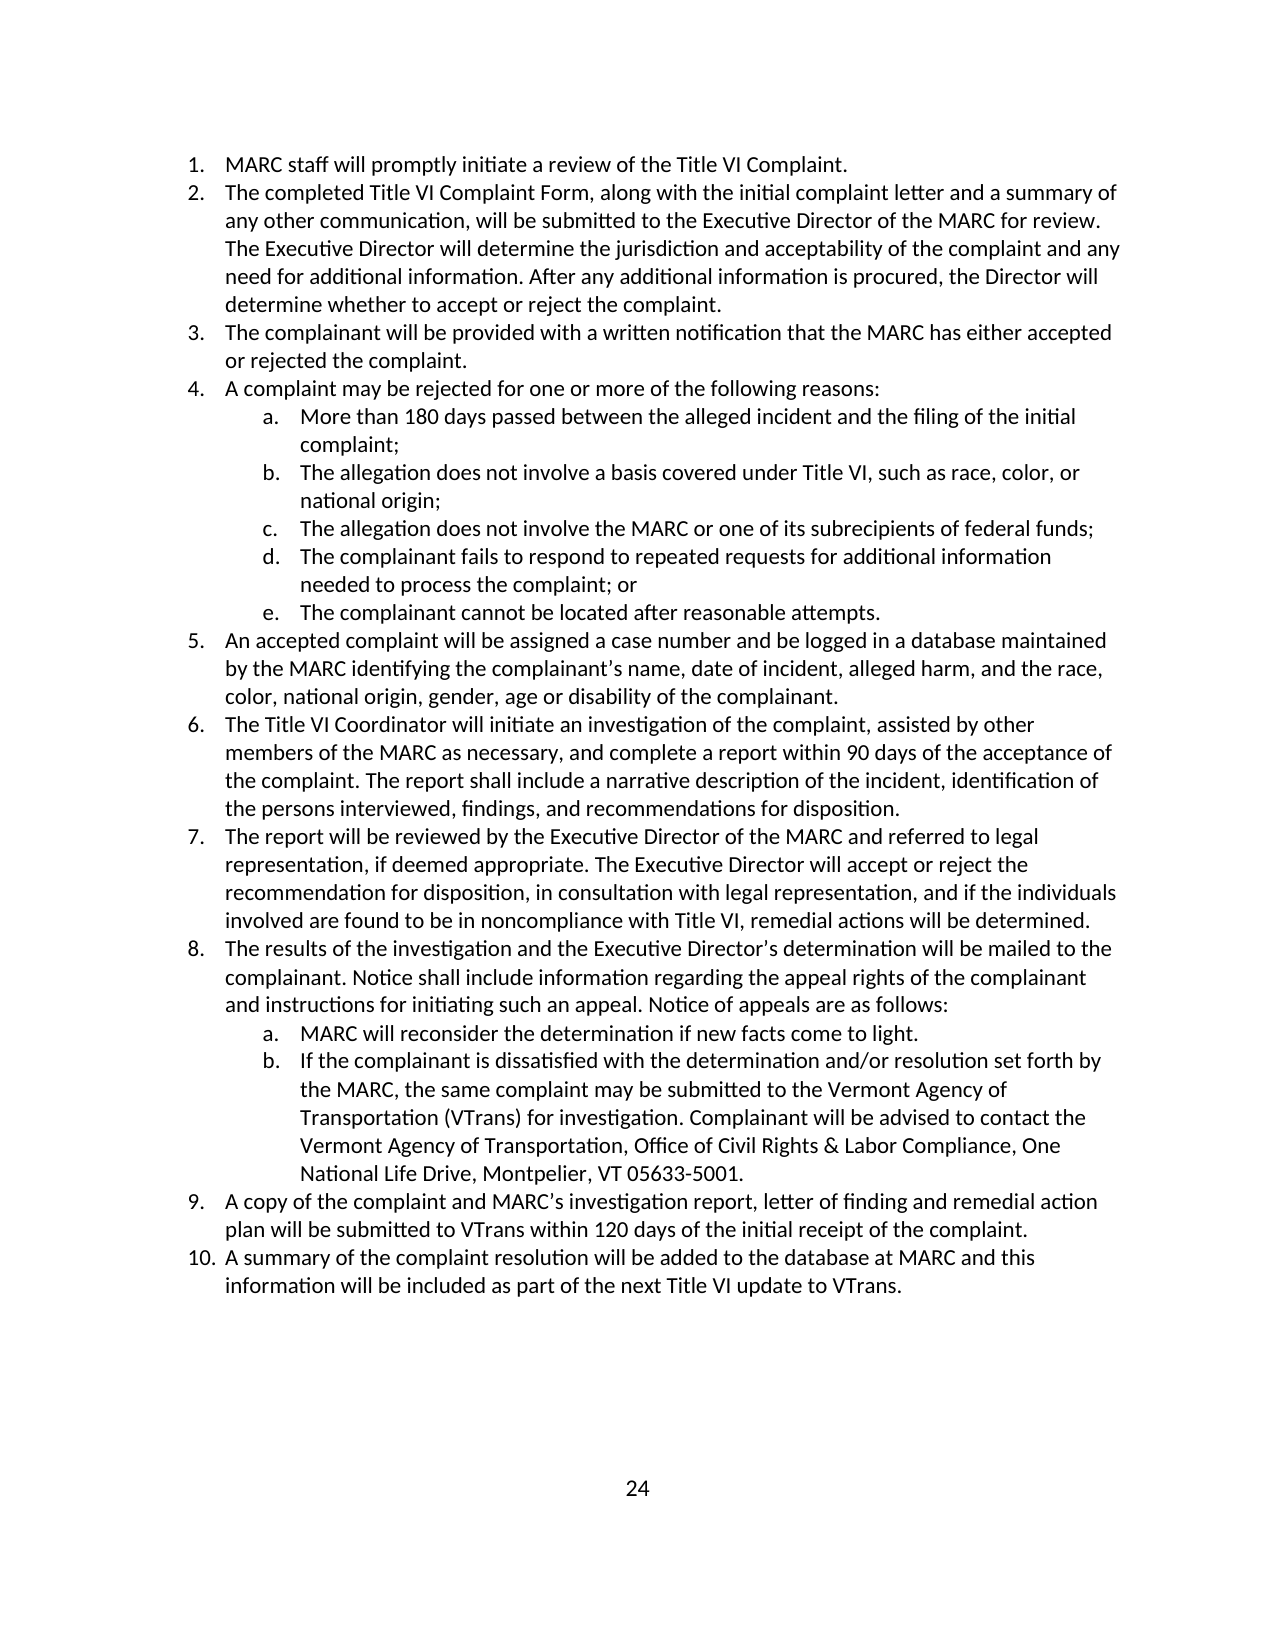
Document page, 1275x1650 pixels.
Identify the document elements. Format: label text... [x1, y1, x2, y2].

list An accepted complaint will be assigned a case number and be logged in a database maintained by the MARC identifying the complainant’s name, date of incident, alleged harm, and the race, color, national origin, gender, age or disability of the complainant. [187, 542, 1125, 626]
list The allegation does not involve a basis covered under Title VI, such as race, color, or national origin; [262, 374, 1125, 430]
list A summary of the complaint resolution will be added to the database at MARC and this information will be included as part of the next Title VI update to VTrans. [187, 1159, 1125, 1215]
list The allegation does not involve the MARC or one of its subrecipients of federal funds; [262, 430, 1125, 458]
list A complaint may be rejected for one or more of the following reasons: [187, 290, 1125, 318]
list The Title VI Coordinator will initiate an investigation of the complaint, assisted by other members of the MARC as necessary, and complete a report within 90 days of the acceptance of the complaint. The report shall include a narrative description of the incident, identification of the persons interviewed, findings, and recommendations for disposition. [187, 626, 1125, 738]
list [187, 150, 1125, 234]
list The complainant fails to respond to repeated requests for additional information needed to process the complaint; or [262, 458, 1125, 514]
list MARC will reconsider the determination if new facts come to light. [262, 934, 1125, 963]
list The results of the investigation and the Executive Director’s determination will be mailed to the complainant. Notice shall include information regarding the appeal rights of the complainant and instructions for initiating such an appeal. Notice of appeals are as follows: [187, 851, 1125, 934]
list The complainant cannot be located after reasonable attempts. [262, 514, 1125, 542]
list If the complainant is dissatisfied with the determination and/or resolution set forth by the MARC, the same complaint may be submitted to the Vermont Agency of Transportation (VTrans) for investigation. Complainant will be advised to contact the Vermont Agency of Transportation, Office of Civil Rights & Labor Compliance, One National Life Drive, Montpelier, VT 05633-5001. [262, 963, 1125, 1103]
list The report will be reviewed by the Executive Director of the MARC and referred to legal representation, if deemed appropriate. The Executive Director will accept or reject the recommendation for disposition, in consultation with legal representation, and if the individuals involved are found to be in noncompliance with Title VI, remedial actions will be determined. [187, 738, 1125, 851]
list The complainant will be provided with a written notification that the MARC has either accepted or rejected the complaint. [187, 234, 1125, 290]
list More than 180 days passed between the alleged incident and the filing of the initial complaint; [262, 318, 1125, 374]
list A copy of the complaint and MARC’s investigation report, letter of finding and remedial action plan will be submitted to VTrans within 120 days of the initial receipt of the complaint. [187, 1103, 1125, 1159]
